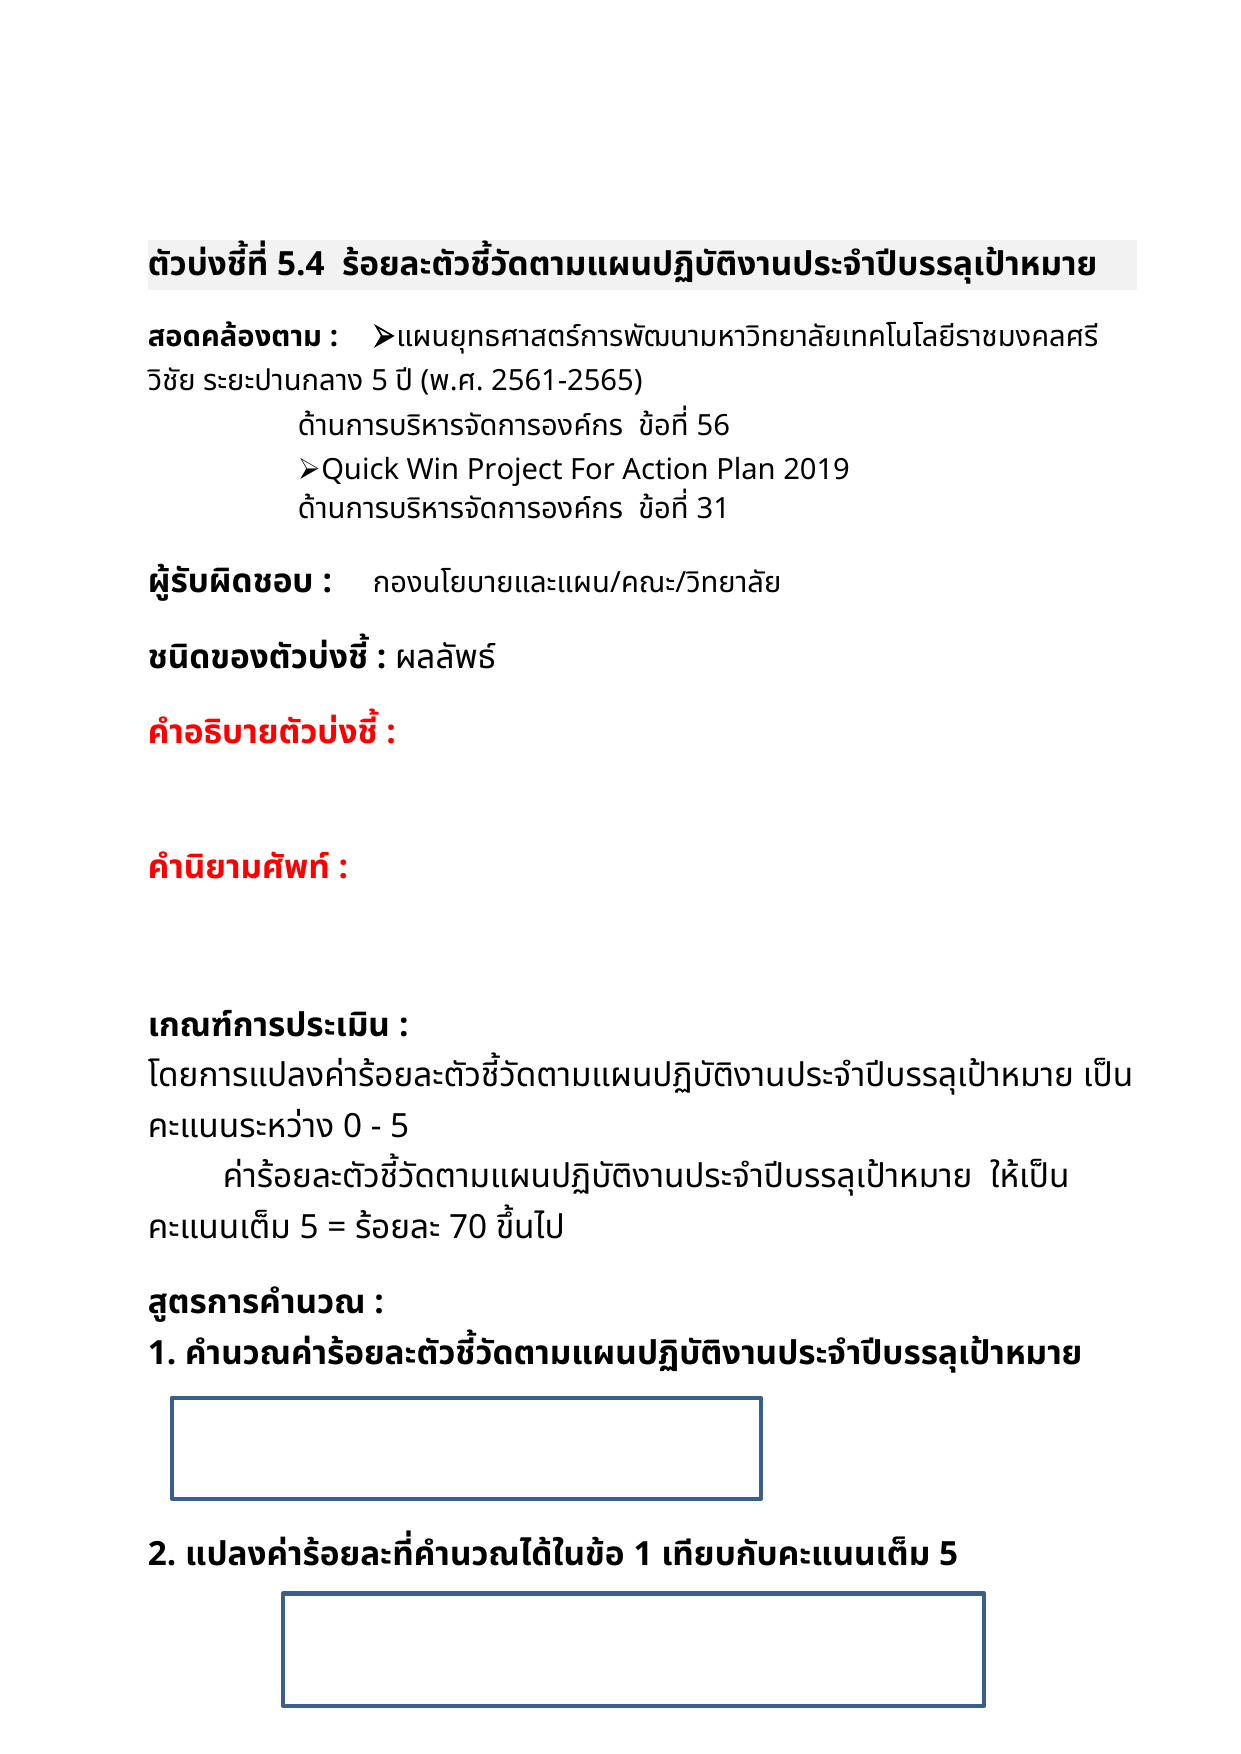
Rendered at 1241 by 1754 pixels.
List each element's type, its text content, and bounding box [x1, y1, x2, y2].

text 2. แปลงค่าร้อยละที่คำนวณได้ในข้อ 1 เทียบกับคะแนนเต็ม 5 [148, 1530, 1137, 1580]
text คำอธิบายตัวบ่งชี้ : [148, 708, 1137, 759]
text เกณฑ์การประเมิน : [148, 1000, 1137, 1051]
text สอดคล้องตาม : แผนยุทธศาสตร์การพัฒนามหาวิทยาลัยเทคโนโลยีราชมงคลศรีวิชัย ระยะปานกลาง 5 ปี (พ.ศ. 2561-2565) [148, 315, 1137, 404]
text คำนิยามศัพท์ : [148, 843, 1137, 894]
text ชนิดของตัวบ่งชี้ : ผลลัพธ์ [148, 633, 1137, 683]
text ตัวบ่งชี้ที่ 5.4 ร้อยละตัวชี้วัดตามแผนปฏิบัติงานประจำปีบรรลุเป้าหมาย [148, 240, 1137, 290]
text ด้านการบริหารจัดการองค์กร ข้อที่ 31 [148, 488, 1137, 532]
text โดยการแปลงค่าร้อยละตัวชี้วัดตามแผนปฏิบัติงานประจำปีบรรลุเป้าหมาย เป็นคะแนนระหว่าง 0 - 5 [148, 1051, 1137, 1152]
text 1. คำนวณค่าร้อยละตัวชี้วัดตามแผนปฏิบัติงานประจำปีบรรลุเป้าหมาย [148, 1329, 1137, 1379]
text ผู้รับผิดชอบ : กองนโยบายและแผน/คณะ/วิทยาลัย [148, 557, 1137, 608]
text ด้านการบริหารจัดการองค์กร ข้อที่ 56 [148, 404, 1137, 448]
text Quick Win Project For Action Plan 2019 [223, 448, 1137, 488]
text สูตรการคำนวณ : [148, 1278, 1137, 1329]
text ค่าร้อยละตัวชี้วัดตามแผนปฏิบัติงานประจำปีบรรลุเป้าหมาย ให้เป็นคะแนนเต็ม 5 = ร้อยละ 70 ขึ้นไป [148, 1152, 1137, 1253]
